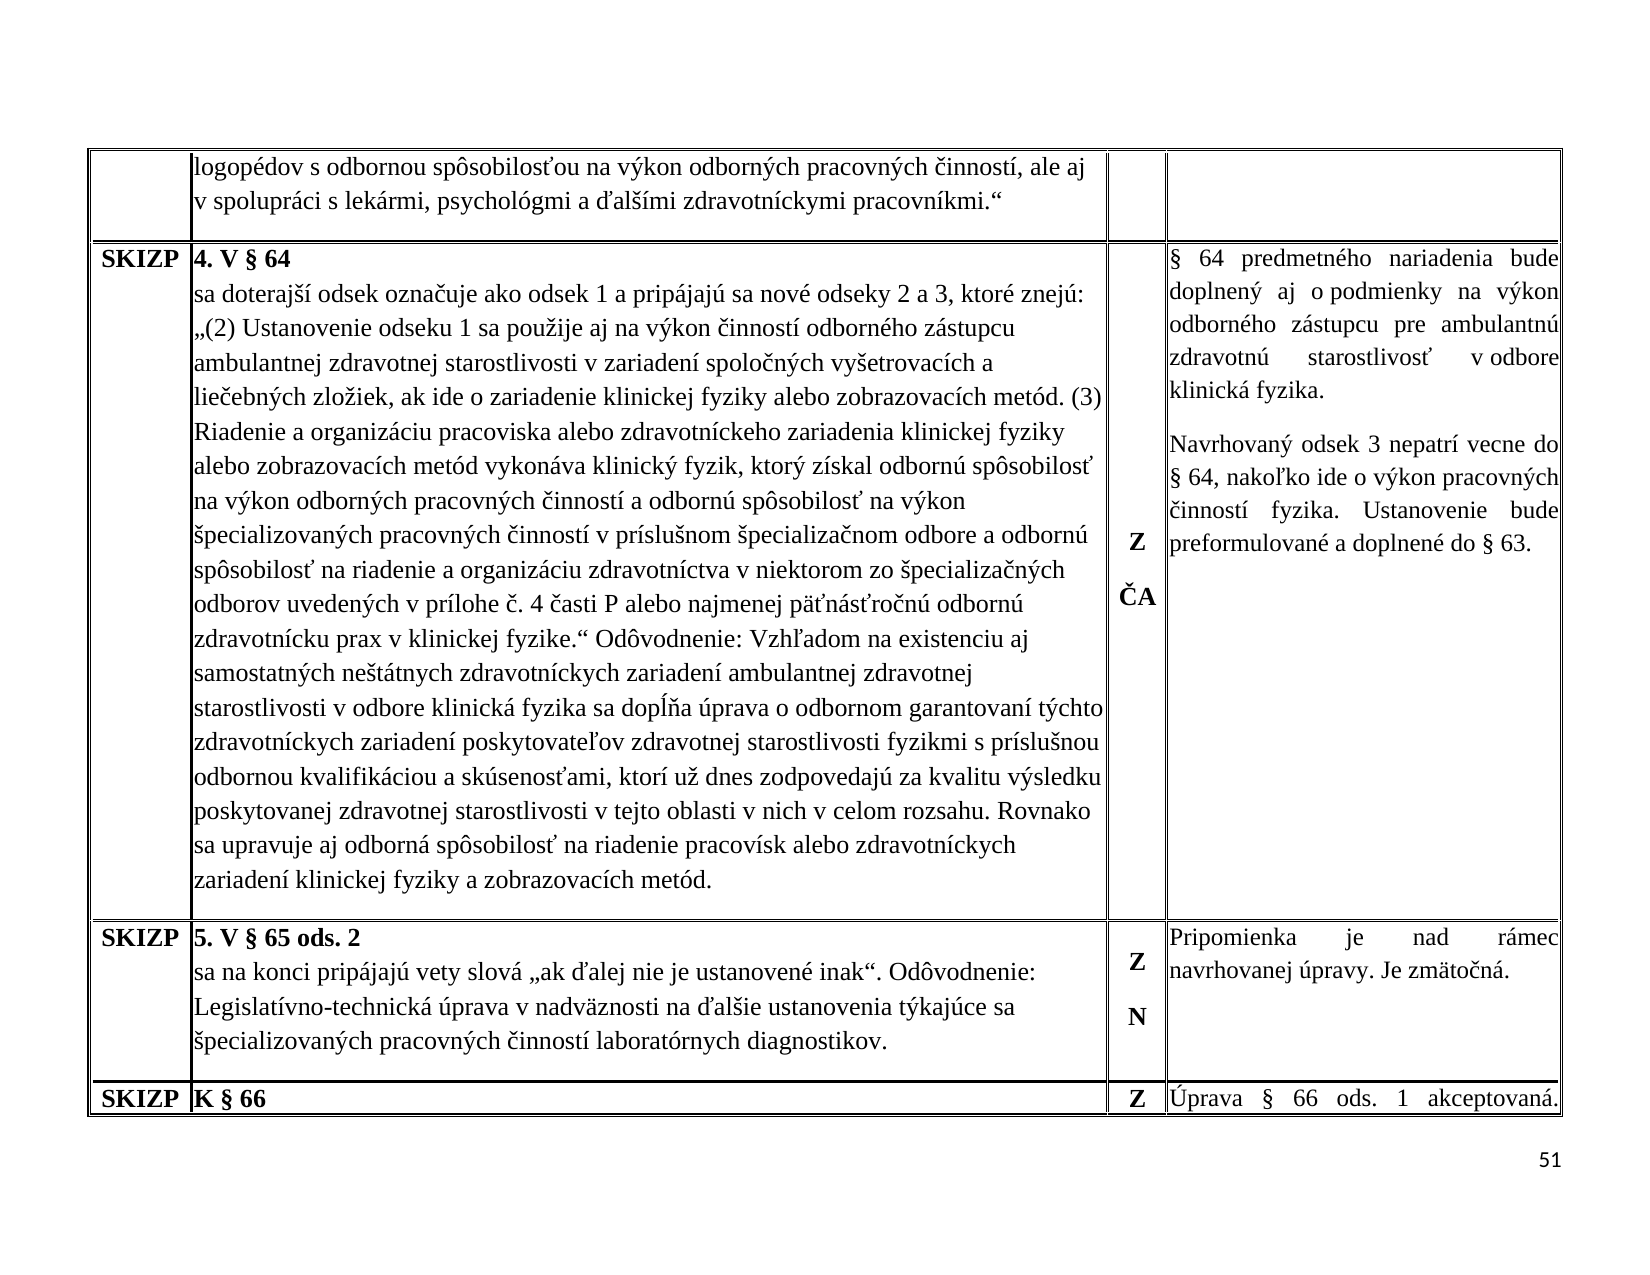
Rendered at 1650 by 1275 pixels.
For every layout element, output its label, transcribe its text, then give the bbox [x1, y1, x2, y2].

table_cell Pripomienka je nad rámec navrhovanej úpravy. Je zmätočná. [1167, 919, 1561, 1080]
table_cell SKIZP [91, 240, 190, 919]
table_cell Z ČA [1108, 1083, 1167, 1113]
table_cell SKIZP [91, 1080, 191, 1113]
table_cell § 64 predmetného nariadenia bude doplnený aj o podmienky na výkon odborného zástupcu pre ambulantnú zdravotnú starostlivosť v odbore klinická fyzika. Navrhovaný odsek 3 nepatrí vecne do § 64, nakoľko ide o výkon pracovných činností fyzika. Ustanovenie bude preformulované a doplnené do § 63. [1168, 240, 1560, 919]
table_cell SKIZP [91, 151, 191, 240]
table_cell 4. V § 64 sa doterajší odsek označuje ako odsek 1 a pripájajú sa nové odseky 2 a 3, ktoré znejú: „(2) Ustanovenie odseku 1 sa použije aj na výkon činností odborného zástupcu ambulantnej zdravotnej starostlivosti v zariadení spoločných vyšetrovacích a liečebných zložiek, ak ide o zariadenie klinickej fyziky alebo zobrazovacích metód. (3) Riadenie a organizáciu pracoviska alebo zdravotníckeho zariadenia klinickej fyziky alebo zobrazovacích metód vykonáva klinický fyzik, ktorý získal odbornú spôsobilosť na výkon odborných pracovných činností a odbornú spôsobilosť na výkon špecializovaných pracovných činností v príslušnom špecializačnom odbore a odbornú spôsobilosť na riadenie a organizáciu zdravotníctva v niektorom zo špecializačných odborov uvedených v prílohe č. 4 časti P alebo najmenej päťnásťročnú odbornú zdravotnícku prax v klinickej fyzike.“ Odôvodnenie: Vzhľadom na existenciu aj samostatných neštátnych zdravotníckych zariadení ambulantnej zdravotnej starostlivosti v odbore klinická fyzika sa dopĺňa úprava o odbornom garantovaní týchto zdravotníckych zariadení poskytovateľov zdravotnej starostlivosti fyzikmi s príslušnou odbornou kvalifikáciou a skúsenosťami, ktorí už dnes zodpovedajú za kvalitu výsledku poskytovanej zdravotnej starostlivosti v tejto oblasti v nich v celom rozsahu. Rovnako sa upravuje aj odborná spôsobilosť na riadenie pracovísk alebo zdravotníckych zariadení klinickej fyziky a zobrazovacích metód. [193, 244, 1106, 919]
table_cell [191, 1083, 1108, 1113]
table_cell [1167, 1080, 1560, 1113]
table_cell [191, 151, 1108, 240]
table_cell Z N [1109, 922, 1165, 1080]
table_cell Z ČA [1109, 244, 1165, 919]
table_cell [1167, 151, 1560, 240]
table_cell SKIZP [89, 919, 191, 1080]
table_cell 5. V § 65 ods. 2 sa na konci pripájajú vety slová „ak ďalej nie je ustanovené inak“. Odôvodnenie: Legislatívno-technická úprava v nadväznosti na ďalšie ustanovenia týkajúce sa špecializovaných pracovných činností laboratórnych diagnostikov. [193, 922, 1106, 1080]
table_cell Z A [1108, 151, 1167, 240]
